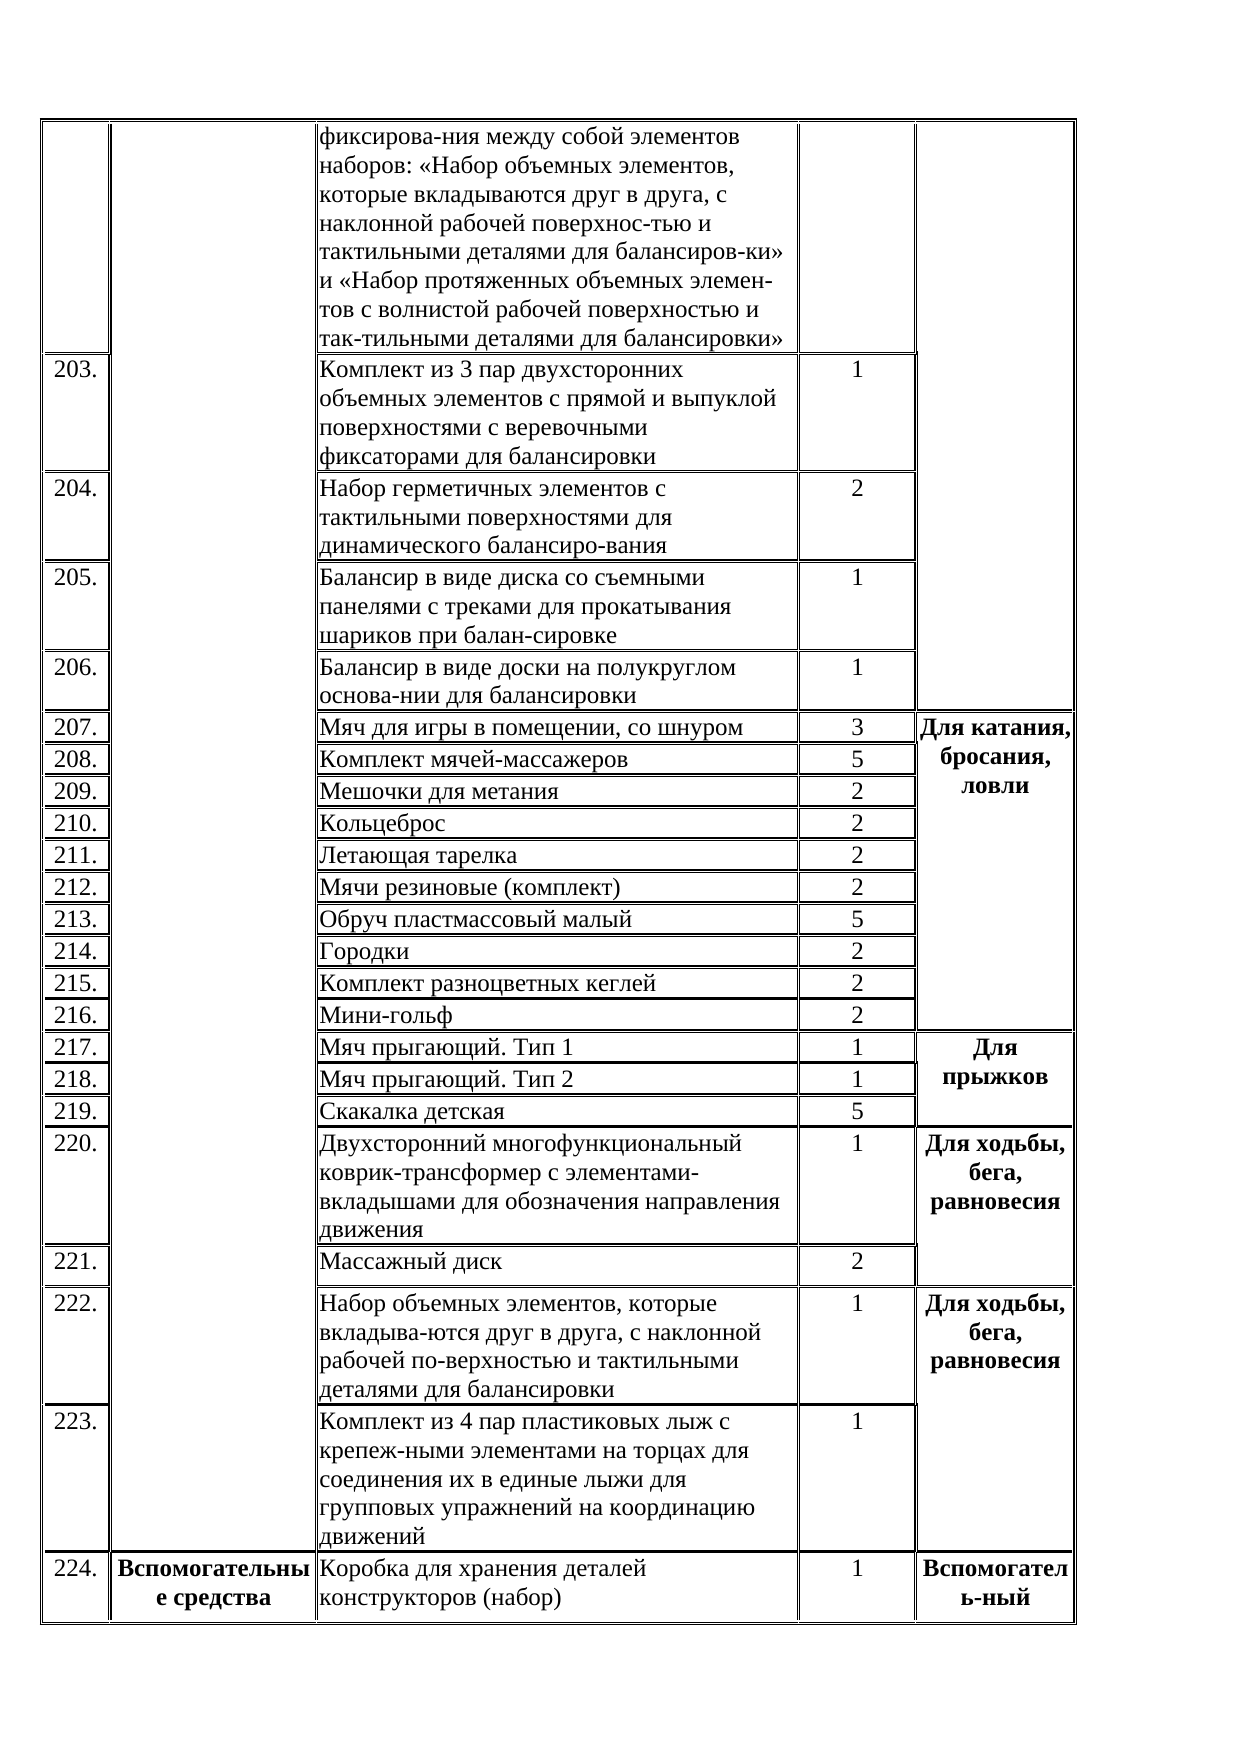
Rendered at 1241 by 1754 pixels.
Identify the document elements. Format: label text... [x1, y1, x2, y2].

table_cell Городки [318, 937, 797, 965]
table_cell Набор герметичных элементов с тактильными поверхностями для динамического балансиро-вания [318, 473, 797, 559]
table_cell 1 [800, 1064, 914, 1093]
table_cell 1 [800, 355, 914, 469]
table_cell Обруч пластмассовый малый [318, 905, 797, 933]
table_cell 214. [43, 933, 109, 965]
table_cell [110, 1553, 317, 1622]
table_cell 5 [800, 745, 914, 773]
table_cell Мячи резиновые (комплект) [318, 873, 797, 901]
table_cell Балансир в виде доски на полукруглом основа-нии для балансировки [318, 652, 797, 709]
table_cell Для ходьбы, бега, равновесия [917, 1125, 1073, 1285]
table_cell 212. [43, 869, 109, 901]
table_cell 2 [800, 777, 914, 805]
table_cell 219. [43, 1093, 109, 1125]
table_cell 1 [800, 1033, 914, 1061]
table_cell Мини-гольф [318, 1000, 797, 1029]
table_cell Балансир в виде диска со съемными панелями с треками для прокатывания шариков при балан-сировке [318, 563, 797, 648]
table_cell 3 [800, 713, 914, 741]
table_cell Комплект из 3 пар двухсторонних объемных элементов с прямой и выпуклой поверхностями с веревочными фиксаторами для балансировки [318, 355, 797, 469]
table_cell 208. [43, 741, 109, 773]
table_cell Комплект мячей-массажеров [318, 745, 797, 773]
table_cell Набор объемных элементов, которые вкладыва-ются друг в друга, с наклонной рабочей по-верхностью и тактильными деталями для балансировки [318, 1288, 797, 1403]
table_cell 209. [43, 773, 109, 805]
table_cell 205. [43, 559, 109, 648]
table_cell 2 [800, 937, 914, 965]
table_cell 1 [799, 1553, 916, 1622]
table_cell 218. [43, 1061, 108, 1093]
table_cell Кольцеброс [318, 809, 797, 837]
table_cell 1 [800, 1288, 914, 1403]
table_cell 206. [43, 649, 109, 709]
table_cell Скакалка детская [318, 1097, 797, 1125]
table_cell Мяч прыгающий. Тип 1 [318, 1033, 797, 1061]
table_cell 211. [43, 837, 109, 869]
table_cell 203. [43, 351, 110, 469]
table_cell Мешочки для метания [318, 777, 797, 805]
table_cell 210. [43, 805, 109, 837]
table_cell Для прыжков [916, 1029, 1074, 1125]
table_cell 2 [800, 1247, 914, 1285]
table_cell Летающая тарелка [318, 841, 797, 869]
table_cell 221. [43, 1243, 109, 1285]
table_cell 2 [800, 841, 914, 869]
table_cell 2 [800, 473, 914, 559]
table_cell 5 [800, 905, 914, 933]
table_cell 215. [43, 965, 109, 997]
table_cell Массажный диск [318, 1247, 797, 1285]
table_cell 207. [43, 709, 109, 741]
table_cell 1 [799, 122, 916, 351]
table_cell 222. [41, 1285, 110, 1403]
table_cell 220. [43, 1125, 108, 1243]
table_cell Комплект разноцветных кеглей [318, 969, 797, 997]
table_cell 1 [800, 1406, 914, 1550]
table_cell 1 [800, 652, 914, 709]
table_cell 217. [43, 1029, 109, 1061]
table_cell 213. [43, 901, 109, 933]
table_cell 223. [41, 1403, 108, 1550]
table_cell 224. [43, 1550, 110, 1622]
table_cell 2 [800, 873, 914, 901]
table_cell Для катания, бросания, ловли [916, 709, 1074, 1029]
table_cell 2 [800, 969, 914, 997]
table_cell 216. [43, 997, 108, 1029]
table_cell 1 [800, 563, 914, 648]
table_cell Мяч для игры в помещении, со шнуром [318, 713, 797, 741]
table_cell 2 [800, 1000, 914, 1029]
table_cell 2 [800, 809, 914, 837]
table_cell Мяч прыгающий. Тип 2 [318, 1064, 797, 1093]
table_cell 202. [43, 120, 110, 351]
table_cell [916, 1550, 1073, 1622]
table_cell Двухсторонний многофункциональный коврик-трансформер с элементами-вкладышами для обозначения направления движения [318, 1128, 797, 1243]
table_cell Коробка для хранения деталей конструкторов (набор) [317, 1553, 799, 1622]
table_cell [317, 122, 799, 351]
table_cell Комплект из 4 пар пластиковых лыж с крепеж-ными элементами на торцах для соединения их в единые лыжи для групповых упражнений на координацию движений [318, 1406, 797, 1550]
table_cell 5 [800, 1097, 914, 1125]
table_cell 204. [43, 470, 109, 559]
table_cell Для ходьбы, бега, равновесия [916, 1285, 1075, 1550]
table_cell 1 [800, 1128, 914, 1243]
